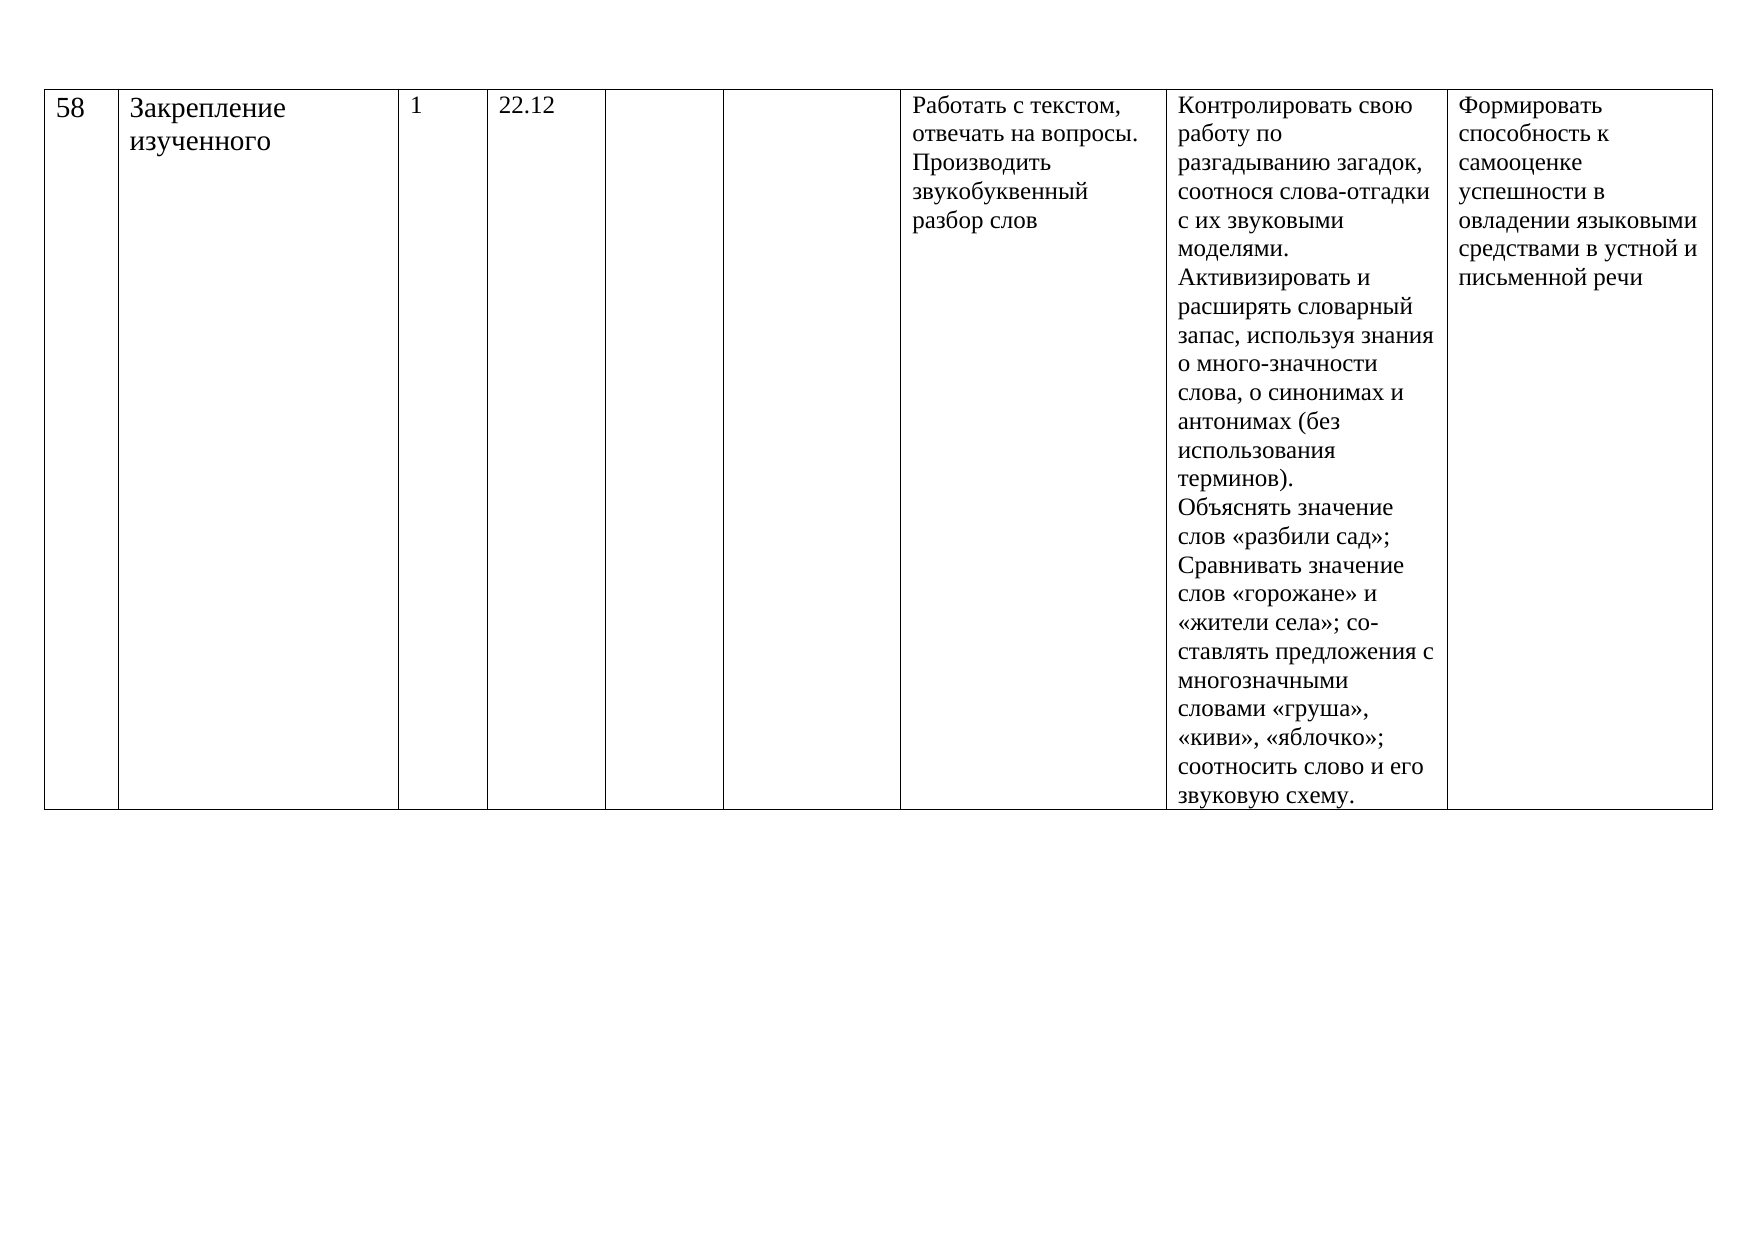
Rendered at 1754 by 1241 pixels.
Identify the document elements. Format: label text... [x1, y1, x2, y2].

table_cell Закрепление изученного [119, 90, 398, 808]
table_cell 1 [399, 90, 487, 808]
table_cell [606, 90, 723, 808]
table_cell Работать с текстом, отвечать на вопросы. Производить звукобуквенный разбор слов [901, 90, 1166, 808]
table_cell 22.12 [488, 90, 605, 808]
table_cell [724, 90, 900, 808]
table_cell Контролировать свою работу по разгадыванию загадок, соотнося слова-отгадки с их звуковыми моделями. Активизировать и расширять словарный запас, используя знания о много-значности слова, о синонимах и антонимах (без использования терминов). Объяснять значение слов «разбили сад»; Сравнивать значение слов «горожане» и «жители села»; составлять предложения с многозначными словами «груша», «киви», «яблочко»; соотносить слово и его звуковую схему. [1167, 90, 1447, 808]
table_cell 58 [45, 90, 118, 808]
table_cell Формировать способность к самооценке успешности в овладении языковыми средствами в устной и письменной речи [1448, 90, 1712, 808]
